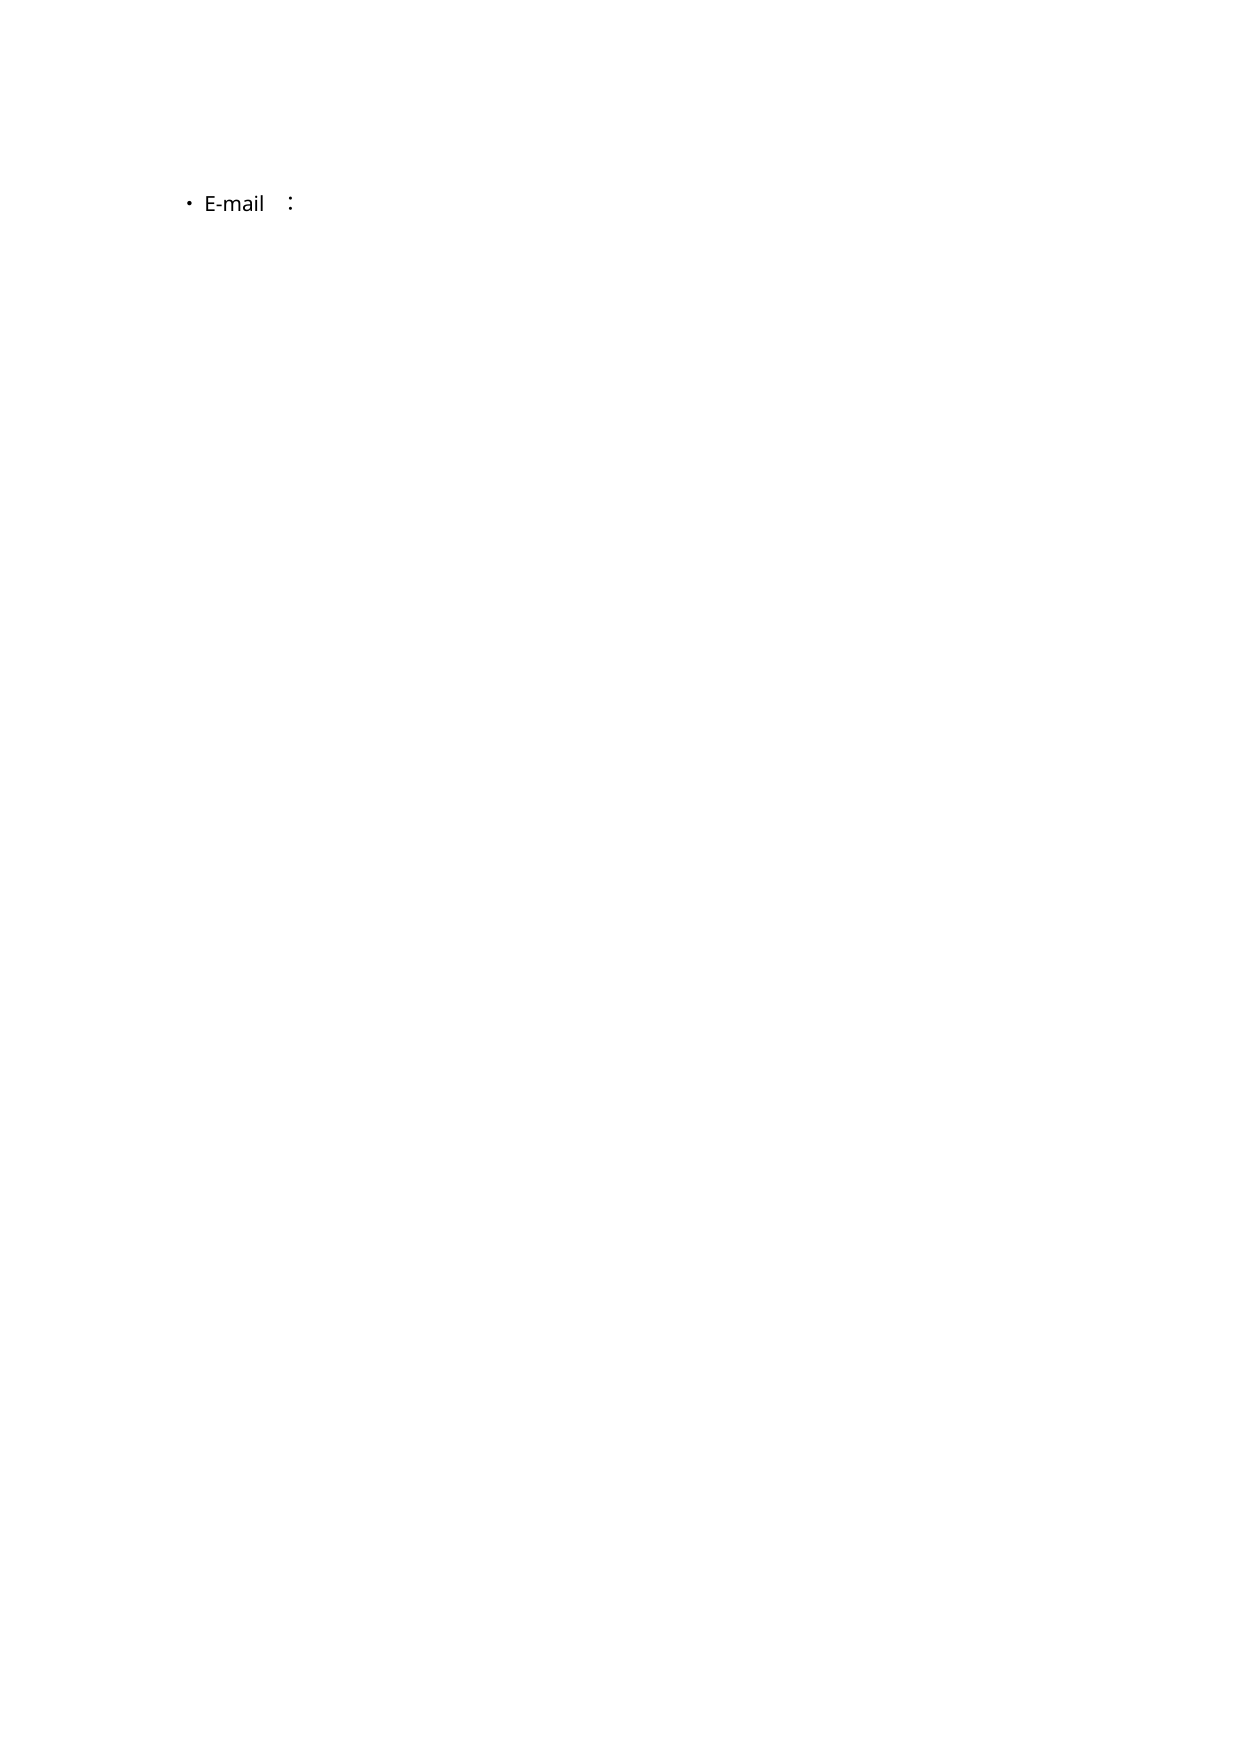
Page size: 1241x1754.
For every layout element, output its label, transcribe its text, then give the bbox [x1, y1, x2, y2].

text ・E-mail： [154, 183, 1086, 221]
